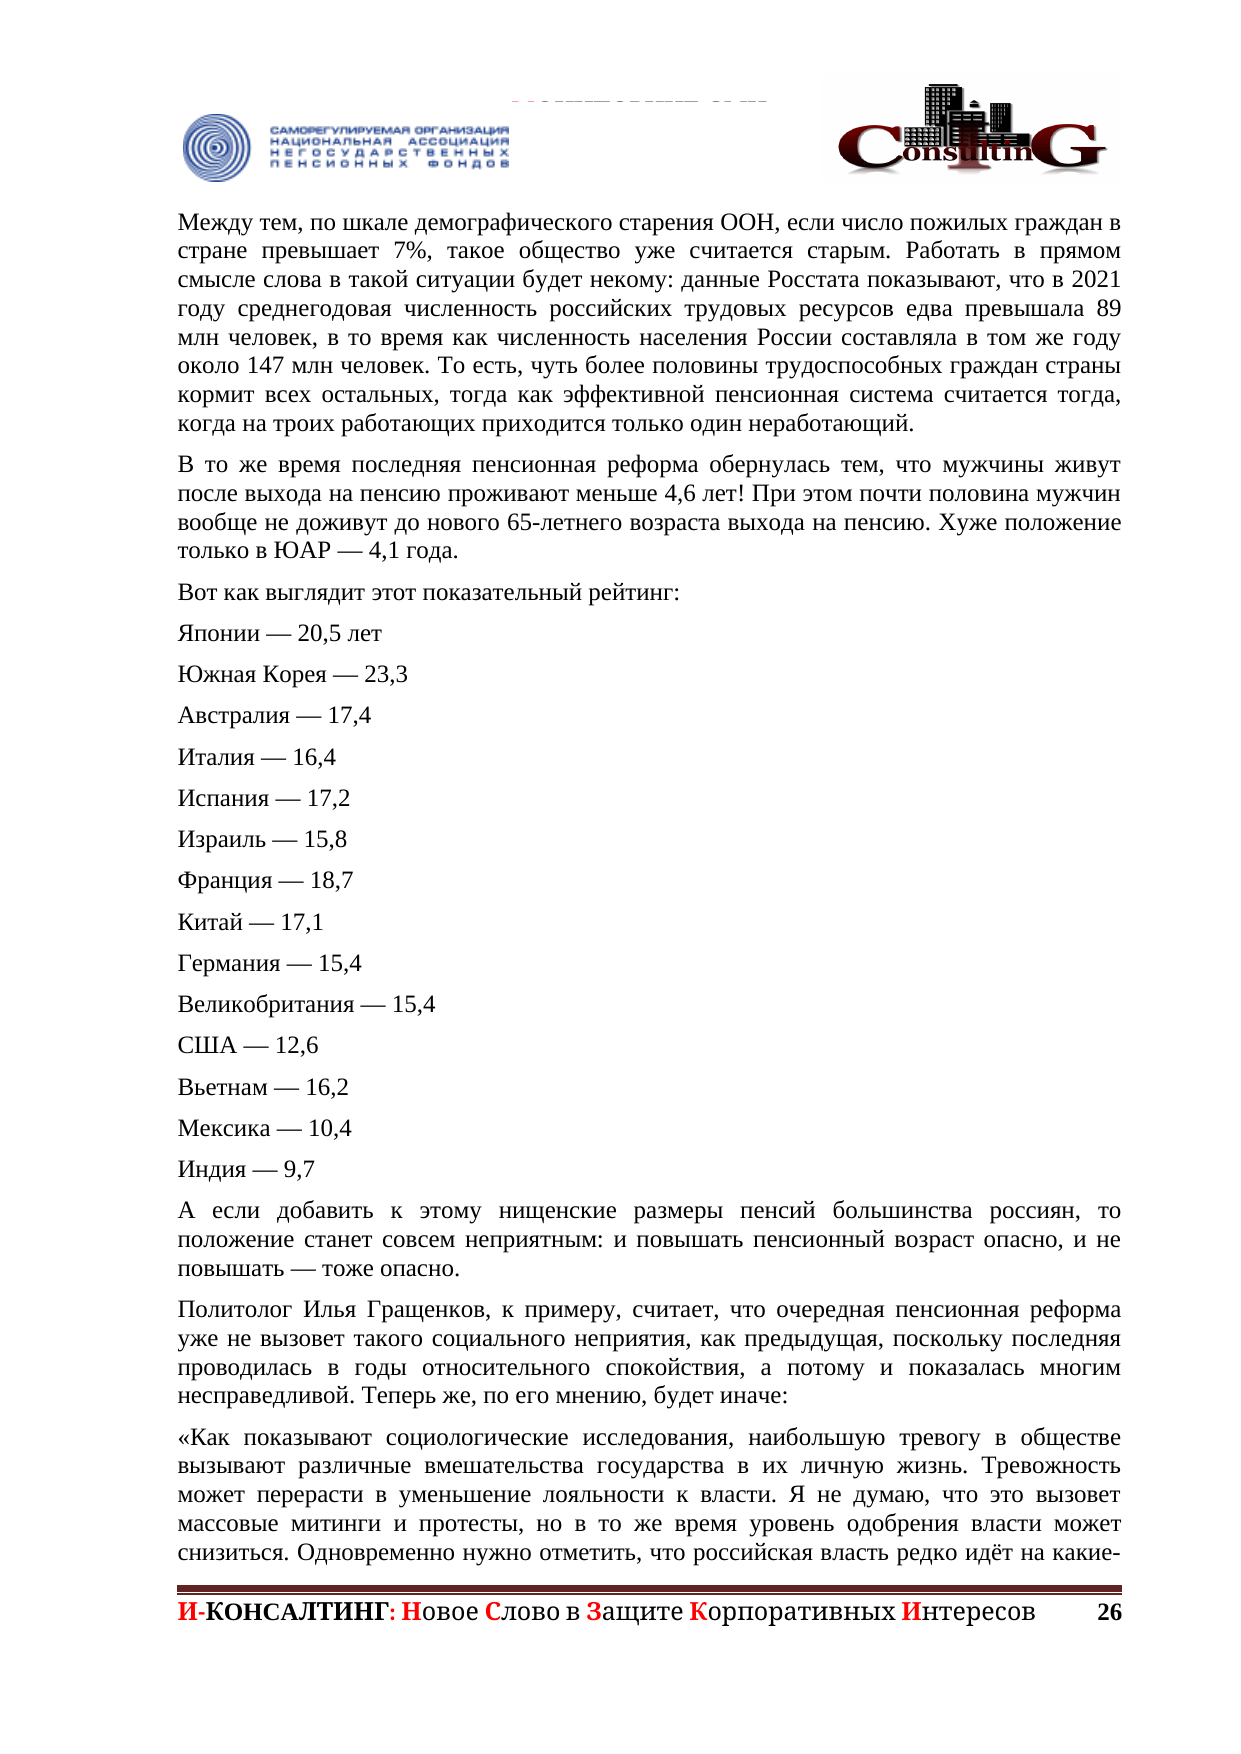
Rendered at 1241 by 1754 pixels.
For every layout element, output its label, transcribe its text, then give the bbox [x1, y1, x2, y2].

text Великобритания — 15,4 [177, 989, 1122, 1018]
text Индия — 9,7 [177, 1154, 1122, 1183]
text Политолог Илья Гращенков, к примеру, считает, что очередная пенсионная реформа уже не вызовет такого социального неприятия, как предыдущая, поскольку последняя проводилась в годы относительного спокойствия, а потому и показалась многим несправедливой. Теперь же, по его мнению, будет иначе: [177, 1294, 1122, 1409]
text Италия — 16,4 [177, 742, 1122, 771]
text Испания — 17,2 [177, 783, 1122, 812]
text Франция — 18,7 [177, 866, 1122, 894]
text США — 12,6 [177, 1031, 1122, 1059]
text Вьетнам — 16,2 [177, 1072, 1122, 1101]
text Мексика — 10,4 [177, 1113, 1122, 1142]
text Германия — 15,4 [177, 948, 1122, 977]
text Между тем, по шкале демографического старения ООН, если число пожилых граждан в стране превышает 7%, такое общество уже считается старым. Работать в прямом смысле слова в такой ситуации будет некому: данные Росстата показывают, что в 2021 году среднегодовая численность российских трудовых ресурсов едва превышала 89 млн человек, в то время как численность населения России составляла в том же году около 147 млн человек. То есть, чуть более половины трудоспособных граждан страны кормит всех остальных, тогда как эффективной пенсионная система считается тогда, когда на троих работающих приходится только один неработающий. [177, 207, 1122, 437]
text Вот как выглядит этот показательный рейтинг: [177, 577, 1122, 606]
text Японии — 20,5 лет [177, 618, 1122, 647]
text В то же время последняя пенсионная реформа обернулась тем, что мужчины живут после выхода на пенсию проживают меньше 4,6 лет! При этом почти половина мужчин вообще не доживут до нового 65-летнего возраста выхода на пенсию. Хуже положение только в ЮАР — 4,1 года. [177, 449, 1122, 564]
text Австралия — 17,4 [177, 701, 1122, 729]
picture [821, 73, 1122, 182]
text А если добавить к этому нищенские размеры пенсий большинства россиян, то положение станет совсем неприятным: и повышать пенсионный возраст опасно, и не повышать — тоже опасно. [177, 1196, 1122, 1282]
text Израиль — 15,8 [177, 824, 1122, 853]
text Южная Корея — 23,3 [177, 659, 1122, 688]
text Китай — 17,1 [177, 907, 1122, 936]
picture [183, 114, 509, 182]
